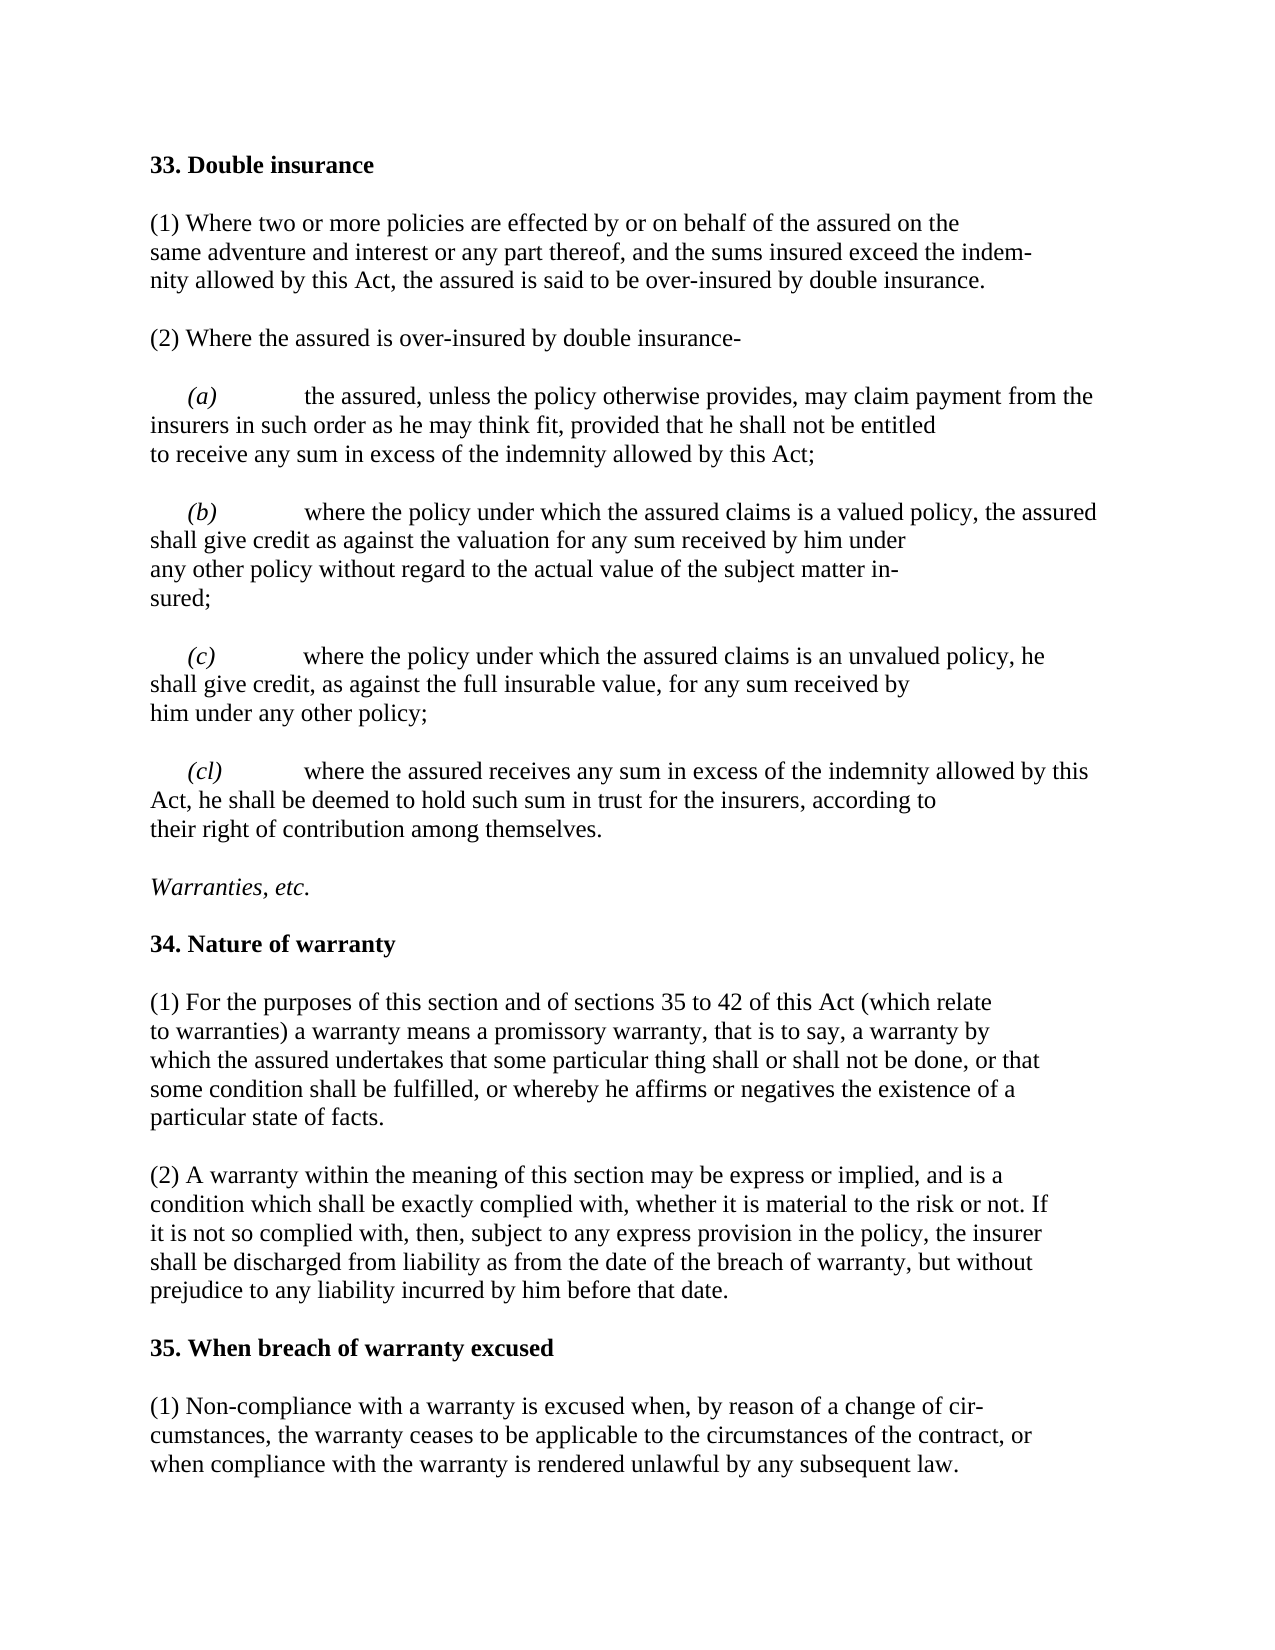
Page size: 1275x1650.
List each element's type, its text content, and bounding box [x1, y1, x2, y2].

text 35. When breach of warranty excused [150, 1333, 1125, 1362]
text (1) For the purposes of this section and of sections 35 to 42 of this Act (which relate to warranties) a warranty means a promissory warranty, that is to say, a warranty by which the assured undertakes that some particular thing shall or shall not be done, or that some condition shall be fulfilled, or whereby he affirms or negatives the existence of a particular state of facts. [150, 987, 1125, 1131]
text 34. Nature of warranty [150, 929, 1125, 958]
text (c) where the policy under which the assured claims is an unvalued policy, he shall give credit, as against the full insurable value, for any sum received by him under any other policy; [150, 641, 1125, 727]
text (2) Where the assured is over-insured by double insurance- [150, 323, 1125, 352]
text (1) Non-compliance with a warranty is excused when, by reason of a change of cir- cumstances, the warranty ceases to be applicable to the circumstances of the contract, or when compliance with the warranty is rendered unlawful by any subsequent law. [150, 1391, 1125, 1477]
text Warranties, etc. [150, 872, 1125, 900]
text (1) Where two or more policies are effected by or on behalf of the assured on the same adventure and interest or any part thereof, and the sums insured exceed the indem- nity allowed by this Act, the assured is said to be over-insured by double insurance. [150, 208, 1125, 294]
text (b) where the policy under which the assured claims is a valued policy, the assured shall give credit as against the valuation for any sum received by him under any other policy without regard to the actual value of the subject matter in- sured; [150, 497, 1125, 612]
text (a) the assured, unless the policy otherwise provides, may claim payment from the insurers in such order as he may think fit, provided that he shall not be entitled to receive any sum in excess of the indemnity allowed by this Act; [150, 381, 1125, 467]
text 33. Double insurance [150, 150, 1125, 179]
text (2) A warranty within the meaning of this section may be express or implied, and is a condition which shall be exactly complied with, whether it is material to the risk or not. If it is not so complied with, then, subject to any express provision in the policy, the insurer shall be discharged from liability as from the date of the breach of warranty, but without prejudice to any liability incurred by him before that date. [150, 1160, 1125, 1304]
text (cl) where the assured receives any sum in excess of the indemnity allowed by this Act, he shall be deemed to hold such sum in trust for the insurers, according to their right of contribution among themselves. [150, 756, 1125, 842]
